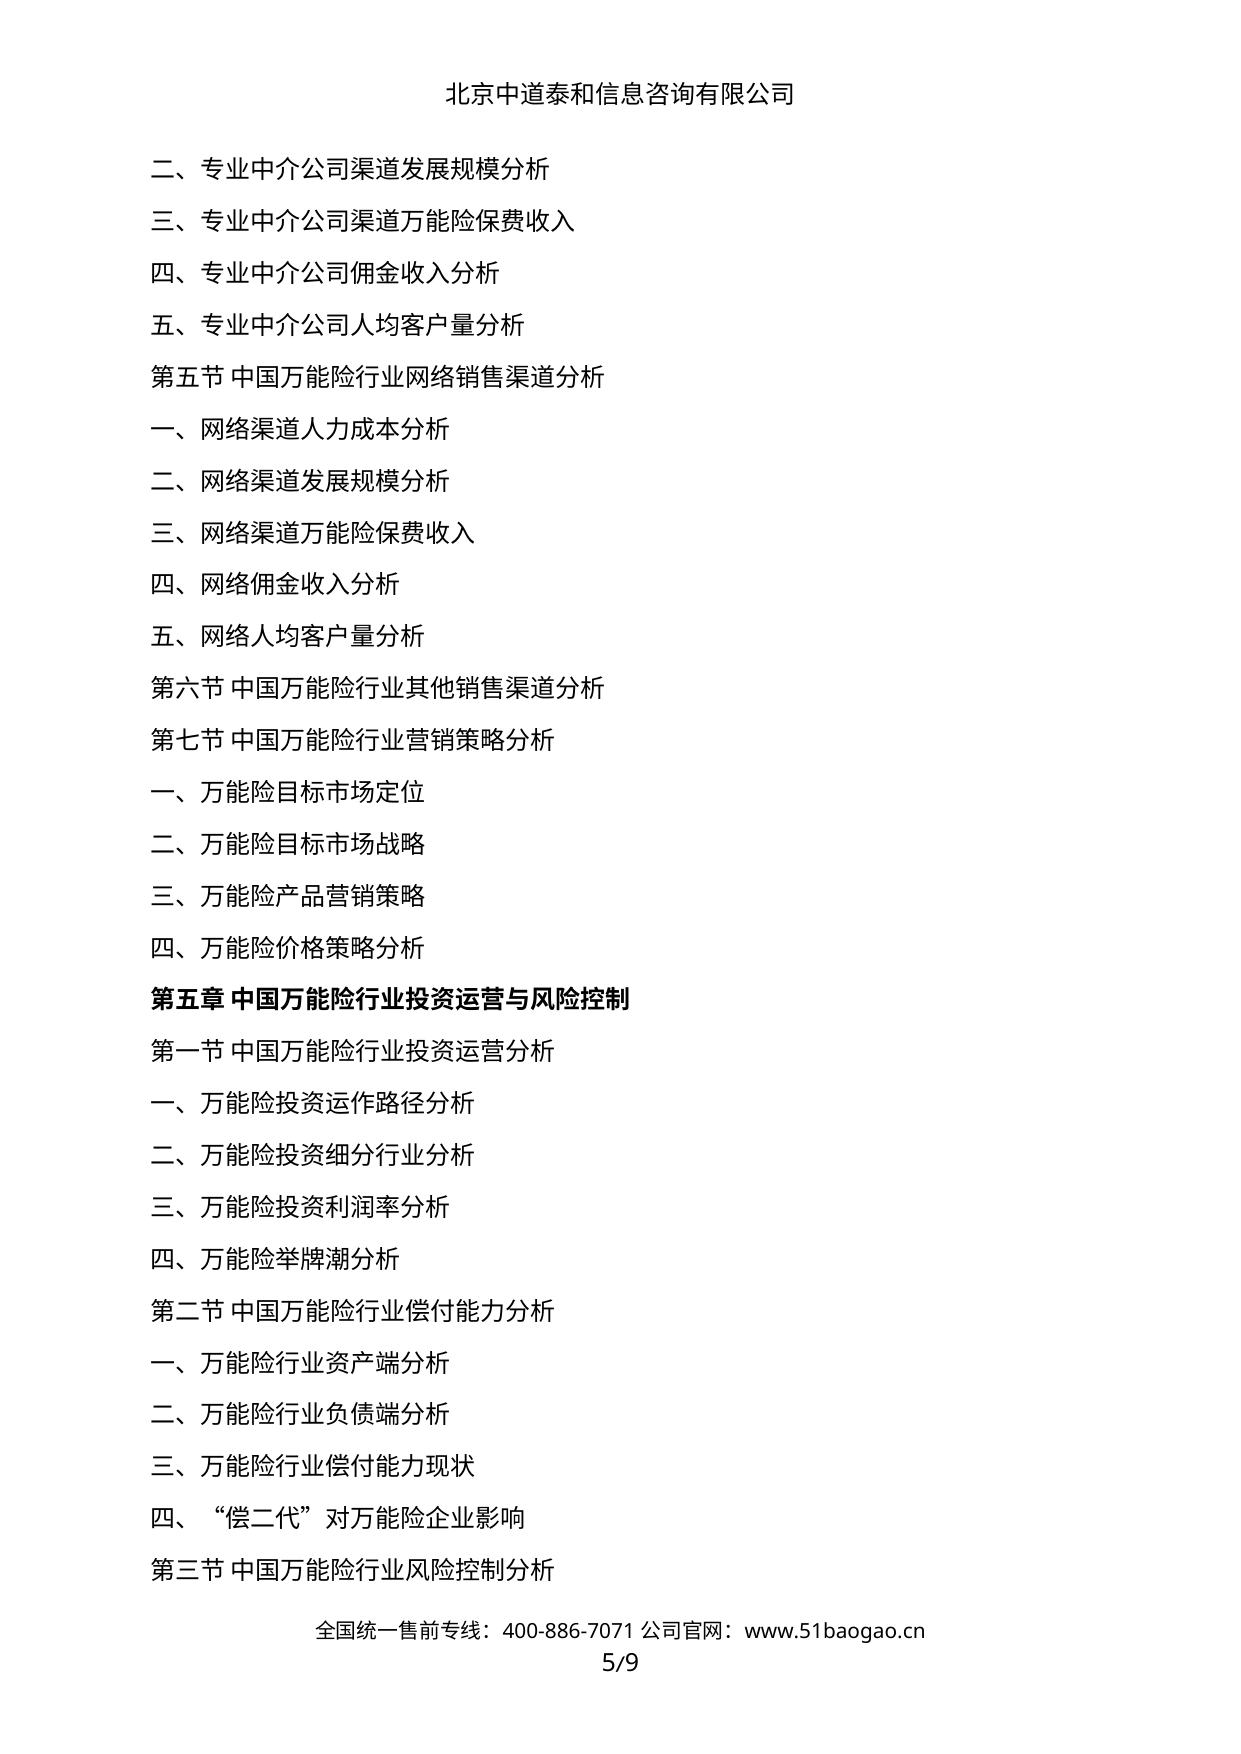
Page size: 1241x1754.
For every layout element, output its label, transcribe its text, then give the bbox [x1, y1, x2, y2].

text 二、万能险行业负债端分析 [150, 1395, 1090, 1431]
text 五、网络人均客户量分析 [150, 617, 1090, 653]
text 五、专业中介公司人均客户量分析 [150, 306, 1090, 342]
text 一、万能险目标市场定位 [150, 772, 1090, 809]
text 第五章 中国万能险行业投资运营与风险控制 [150, 980, 1090, 1016]
text 第三节 中国万能险行业风险控制分析 [150, 1551, 1090, 1587]
text 四、“偿二代”对万能险企业影响 [150, 1499, 1090, 1535]
text 二、万能险投资细分行业分析 [150, 1136, 1090, 1172]
text 一、万能险行业资产端分析 [150, 1343, 1090, 1379]
text 三、万能险行业偿付能力现状 [150, 1447, 1090, 1483]
text 二、专业中介公司渠道发展规模分析 [150, 150, 1090, 186]
text 二、万能险目标市场战略 [150, 824, 1090, 861]
text 四、专业中介公司佣金收入分析 [150, 254, 1090, 290]
text 第二节 中国万能险行业偿付能力分析 [150, 1291, 1090, 1327]
text 三、万能险产品营销策略 [150, 876, 1090, 912]
text 二、网络渠道发展规模分析 [150, 461, 1090, 497]
text 三、专业中介公司渠道万能险保费收入 [150, 202, 1090, 238]
text 三、网络渠道万能险保费收入 [150, 513, 1090, 549]
text 四、网络佣金收入分析 [150, 565, 1090, 601]
text 四、万能险举牌潮分析 [150, 1239, 1090, 1276]
text 第五节 中国万能险行业网络销售渠道分析 [150, 357, 1090, 394]
text 一、万能险投资运作路径分析 [150, 1084, 1090, 1120]
text 一、网络渠道人力成本分析 [150, 409, 1090, 446]
text 第六节 中国万能险行业其他销售渠道分析 [150, 669, 1090, 705]
text 四、万能险价格策略分析 [150, 928, 1090, 964]
text 第七节 中国万能险行业营销策略分析 [150, 721, 1090, 757]
text 第一节 中国万能险行业投资运营分析 [150, 1032, 1090, 1068]
text 三、万能险投资利润率分析 [150, 1187, 1090, 1224]
